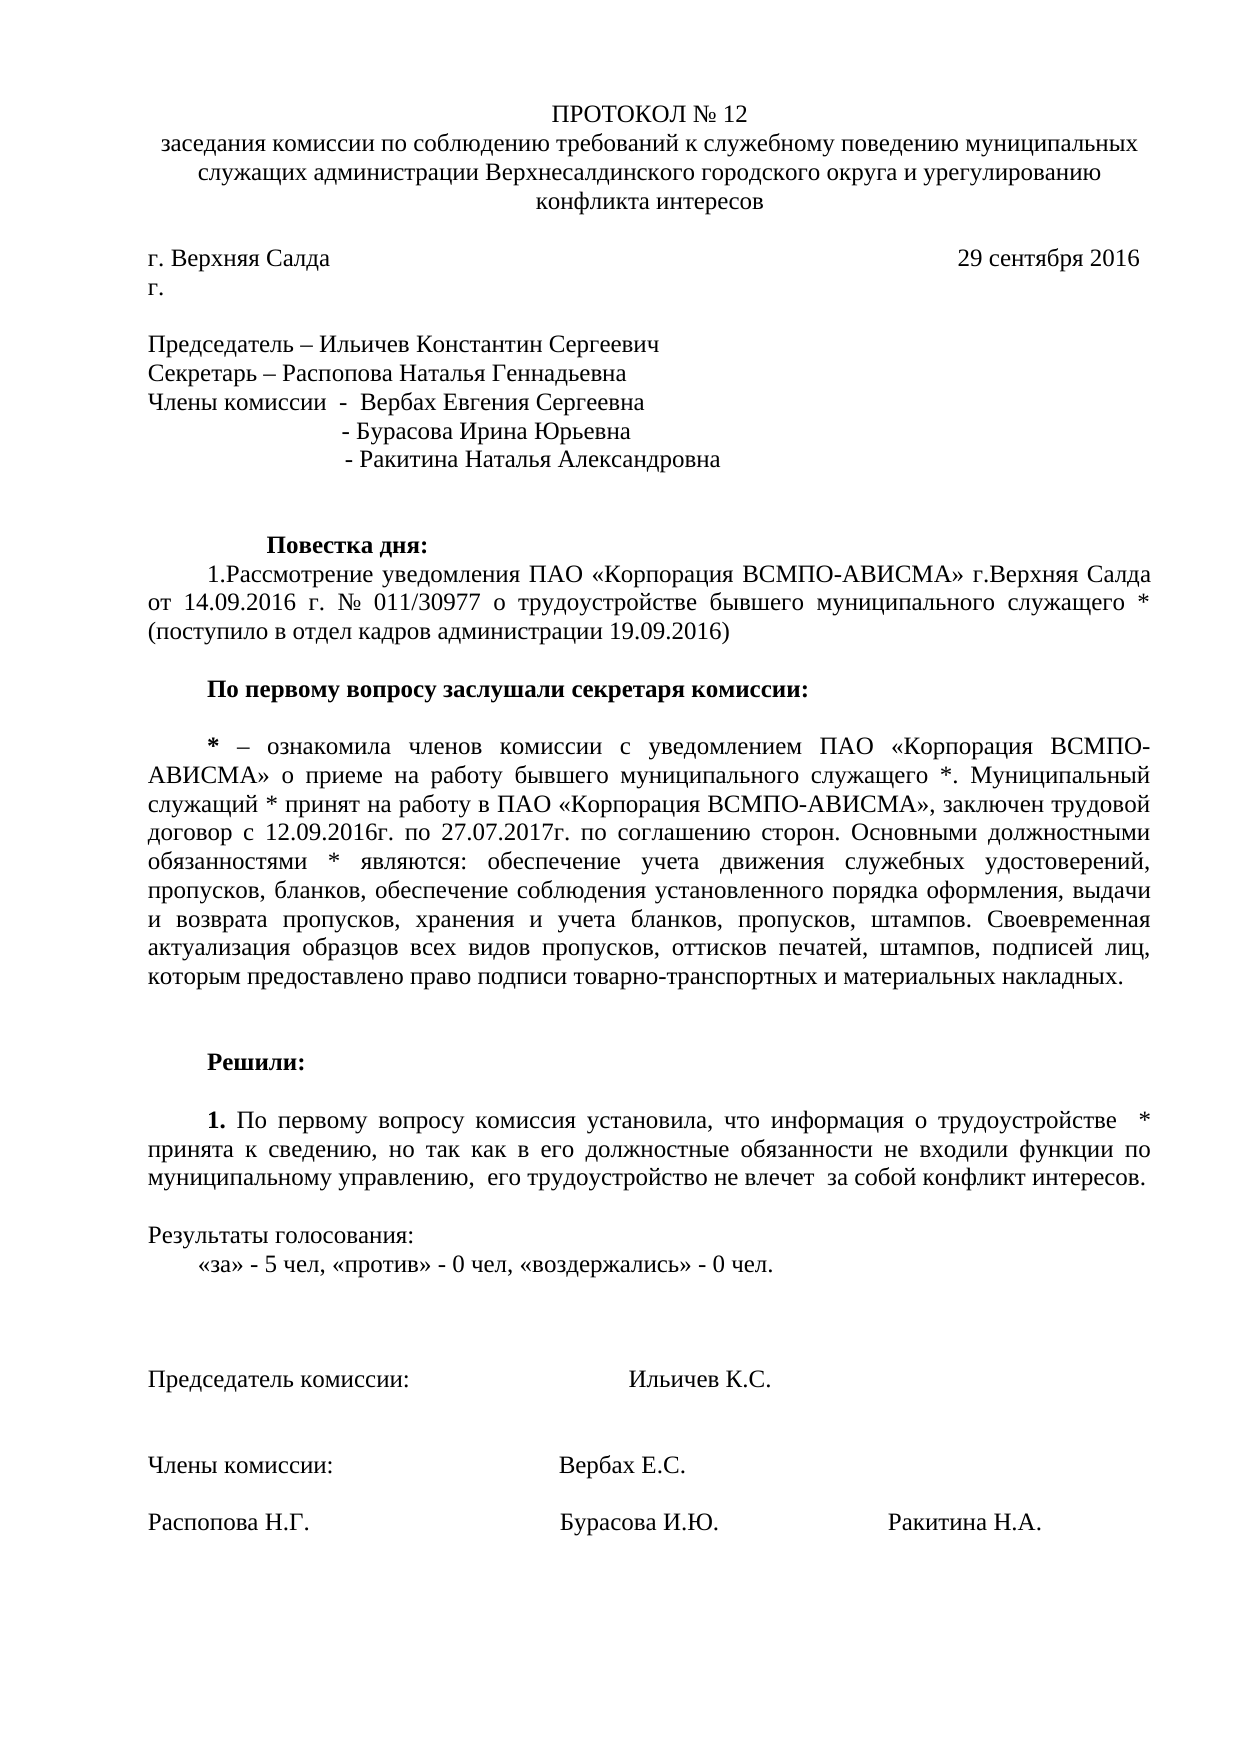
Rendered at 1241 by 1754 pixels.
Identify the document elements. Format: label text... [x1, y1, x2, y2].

text - Бурасова Ирина Юрьевна [148, 416, 1152, 444]
text Решили: [148, 1047, 1152, 1076]
text Секретарь – Распопова Наталья Геннадьевна [148, 358, 1152, 387]
text Результаты голосования: [148, 1220, 1152, 1249]
text г. Верхняя Салда 29 сентября 2016 г. [148, 243, 1152, 301]
text Члены комиссии: Вербах Е.С. [148, 1450, 1152, 1479]
text Члены комиссии - Вербах Евгения Сергеевна [148, 387, 1152, 416]
text Председатель – Ильичев Константин Сергеевич [148, 329, 1152, 358]
text Повестка дня: [148, 530, 1152, 559]
text 1. По первому вопросу комиссия установила, что информация о трудоустройстве * принята к сведению, но так как в его должностные обязанности не входили функции по муниципальному управлению, его трудоустройство не влечет за собой конфликт интересов. [148, 1105, 1152, 1191]
text Председатель комиссии: Ильичев К.С. [148, 1364, 1152, 1392]
text Распопова Н.Г. Бурасова И.Ю. Ракитина Н.А. [148, 1507, 1152, 1536]
text «за» - 5 чел, «против» - 0 чел, «воздержались» - 0 чел. [148, 1249, 1152, 1277]
text 1.Рассмотрение уведомления ПАО «Корпорация ВСМПО-АВИСМА» г.Верхняя Салда от 14.09.2016 г. № 011/30977 о трудоустройстве бывшего муниципального служащего * (поступило в отдел кадров администрации 19.09.2016) [148, 559, 1152, 645]
text * – ознакомила членов комиссии с уведомлением ПАО «Корпорация ВСМПО-АВИСМА» о приеме на работу бывшего муниципального служащего *. Муниципальный служащий * принят на работу в ПАО «Корпорация ВСМПО-АВИСМА», заключен трудовой договор с 12.09.2016г. по 27.07.2017г. по соглашению сторон. Основными должностными обязанностями * являются: обеспечение учета движения служебных удостоверений, пропусков, бланков, обеспечение соблюдения установленного порядка оформления, выдачи и возврата пропусков, хранения и учета бланков, пропусков, штампов. Своевременная актуализация образцов всех видов пропусков, оттисков печатей, штампов, подписей лиц, которым предоставлено право подписи товарно-транспортных и материальных накладных. [148, 731, 1152, 990]
text ПРОТОКОЛ № 12 [148, 99, 1152, 128]
text По первому вопросу заслушали секретаря комиссии: [148, 674, 1152, 702]
text заседания комиссии по соблюдению требований к служебному поведению муниципальных служащих администрации Верхнесалдинского городского округа и урегулированию конфликта интересов [148, 128, 1152, 214]
text - Ракитина Наталья Александровна [148, 444, 1152, 473]
